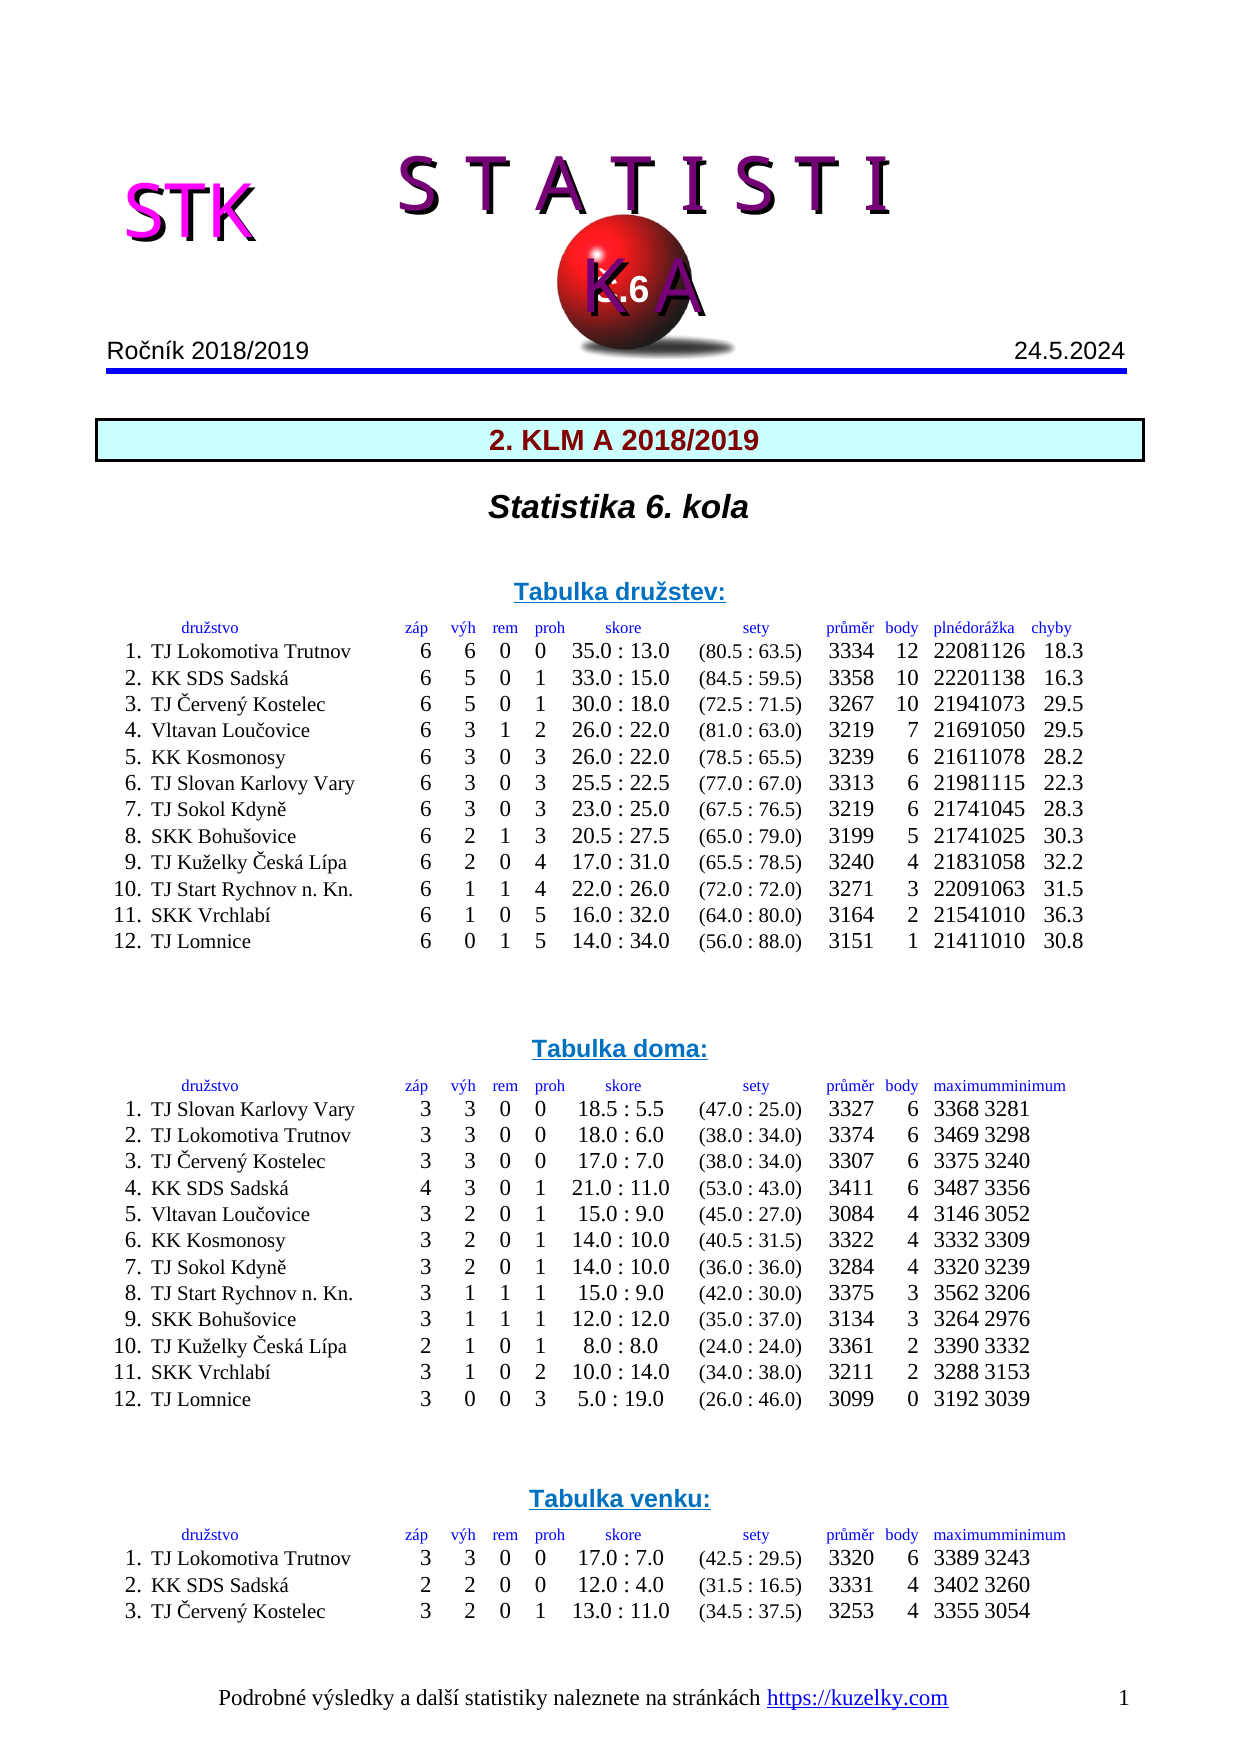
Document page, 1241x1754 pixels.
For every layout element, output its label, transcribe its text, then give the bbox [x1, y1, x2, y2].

text 12. TJ Lomnice 3 0 0 3 5.0 : 19.0 (26.0 : 46.0) 3099 0 3192 3039 [106, 1384, 1134, 1411]
text Tabulka venku: [94, 1484, 1145, 1513]
text družstvo záp výh rem proh skore sety průměr body maximum minimum [106, 1525, 1134, 1544]
text Č.6 [106, 267, 587, 310]
text 4. Vltavan Loučovice 6 3 1 2 26.0 : 22.0 (81.0 : 63.0) 3219 7 2169 1050 29.5 [106, 716, 1134, 743]
text 7. TJ Sokol Kdyně 3 2 0 1 14.0 : 10.0 (36.0 : 36.0) 3284 4 3320 3239 [106, 1253, 1134, 1279]
text 2. TJ Lokomotiva Trutnov 3 3 0 0 18.0 : 6.0 (38.0 : 34.0) 3374 6 3469 3298 [106, 1121, 1134, 1147]
text 12. TJ Lomnice 6 0 1 5 14.0 : 34.0 (56.0 : 88.0) 3151 1 2141 1010 30.8 [106, 927, 1134, 954]
text 3. TJ Červený Kostelec 3 3 0 0 17.0 : 7.0 (38.0 : 34.0) 3307 6 3375 3240 [106, 1147, 1134, 1174]
text 10. TJ Kuželky Česká Lípa 2 1 0 1 8.0 : 8.0 (24.0 : 24.0) 3361 2 3390 3332 [106, 1332, 1134, 1358]
text Č.6 [687, 267, 1134, 310]
text 11. SKK Vrchlabí 6 1 0 5 16.0 : 32.0 (64.0 : 80.0) 3164 2 2154 1010 36.3 [106, 901, 1134, 927]
text 2. KK SDS Sadská 2 2 0 0 12.0 : 4.0 (31.5 : 16.5) 3331 4 3402 3260 [106, 1571, 1134, 1597]
text 3. TJ Červený Kostelec 3 2 0 1 13.0 : 11.0 (34.5 : 37.5) 3253 4 3355 3054 [106, 1597, 1134, 1623]
text 6. TJ Slovan Karlovy Vary 6 3 0 3 25.5 : 22.5 (77.0 : 67.0) 3313 6 2198 1115 22.3 [106, 769, 1134, 796]
text Statistika 6. kola [106, 487, 1134, 526]
text Ročník 2018/2019 24.5.2024 [106, 336, 1134, 365]
text 1. TJ Slovan Karlovy Vary 3 3 0 0 18.5 : 5.5 (47.0 : 25.0) 3327 6 3368 3281 [106, 1095, 1134, 1121]
text 5. KK Kosmonosy 6 3 0 3 26.0 : 22.0 (78.5 : 65.5) 3239 6 2161 1078 28.2 [106, 743, 1134, 769]
text 3. TJ Červený Kostelec 6 5 0 1 30.0 : 18.0 (72.5 : 71.5) 3267 10 2194 1073 29.5 [106, 690, 1134, 716]
text 4. KK SDS Sadská 4 3 0 1 21.0 : 11.0 (53.0 : 43.0) 3411 6 3487 3356 [106, 1174, 1134, 1200]
text 6. KK Kosmonosy 3 2 0 1 14.0 : 10.0 (40.5 : 31.5) 3322 4 3332 3309 [106, 1226, 1134, 1253]
text 2. KK SDS Sadská 6 5 0 1 33.0 : 15.0 (84.5 : 59.5) 3358 10 2220 1138 16.3 [106, 664, 1134, 690]
text 7. TJ Sokol Kdyně 6 3 0 3 23.0 : 25.0 (67.5 : 76.5) 3219 6 2174 1045 28.3 [106, 796, 1134, 822]
text 1. TJ Lokomotiva Trutnov 3 3 0 0 17.0 : 7.0 (42.5 : 29.5) 3320 6 3389 3243 [106, 1544, 1134, 1571]
text 8. SKK Bohušovice 6 2 1 3 20.5 : 27.5 (65.0 : 79.0) 3199 5 2174 1025 30.3 [106, 822, 1134, 848]
text 10. TJ Start Rychnov n. Kn. 6 1 1 4 22.0 : 26.0 (72.0 : 72.0) 3271 3 2209 1063 31.5 [106, 874, 1134, 901]
text 1. TJ Lokomotiva Trutnov 6 6 0 0 35.0 : 13.0 (80.5 : 63.5) 3334 12 2208 1126 18.3 [106, 637, 1134, 664]
text Tabulka družstev: [94, 577, 1145, 606]
text 5. Vltavan Loučovice 3 2 0 1 15.0 : 9.0 (45.0 : 27.0) 3084 4 3146 3052 [106, 1200, 1134, 1226]
text Č.6 [609, 267, 671, 310]
text 11. SKK Vrchlabí 3 1 0 2 10.0 : 14.0 (34.0 : 38.0) 3211 2 3288 3153 [106, 1358, 1134, 1384]
text 8. TJ Start Rychnov n. Kn. 3 1 1 1 15.0 : 9.0 (42.0 : 30.0) 3375 3 3562 3206 [106, 1279, 1134, 1306]
text 9. TJ Kuželky Česká Lípa 6 2 0 4 17.0 : 31.0 (65.5 : 78.5) 3240 4 2183 1058 32.2 [106, 848, 1134, 874]
text družstvo záp výh rem proh skore sety průměr body maximum minimum [106, 1076, 1134, 1095]
text Tabulka doma: [94, 1034, 1145, 1063]
subtitle 2. KLM A 2018/2019 [98, 421, 1142, 459]
text družstvo záp výh rem proh skore sety průměr body plné dorážka chyby [106, 618, 1134, 637]
text 9. SKK Bohušovice 3 1 1 1 12.0 : 12.0 (35.0 : 37.0) 3134 3 3264 2976 [106, 1306, 1134, 1332]
